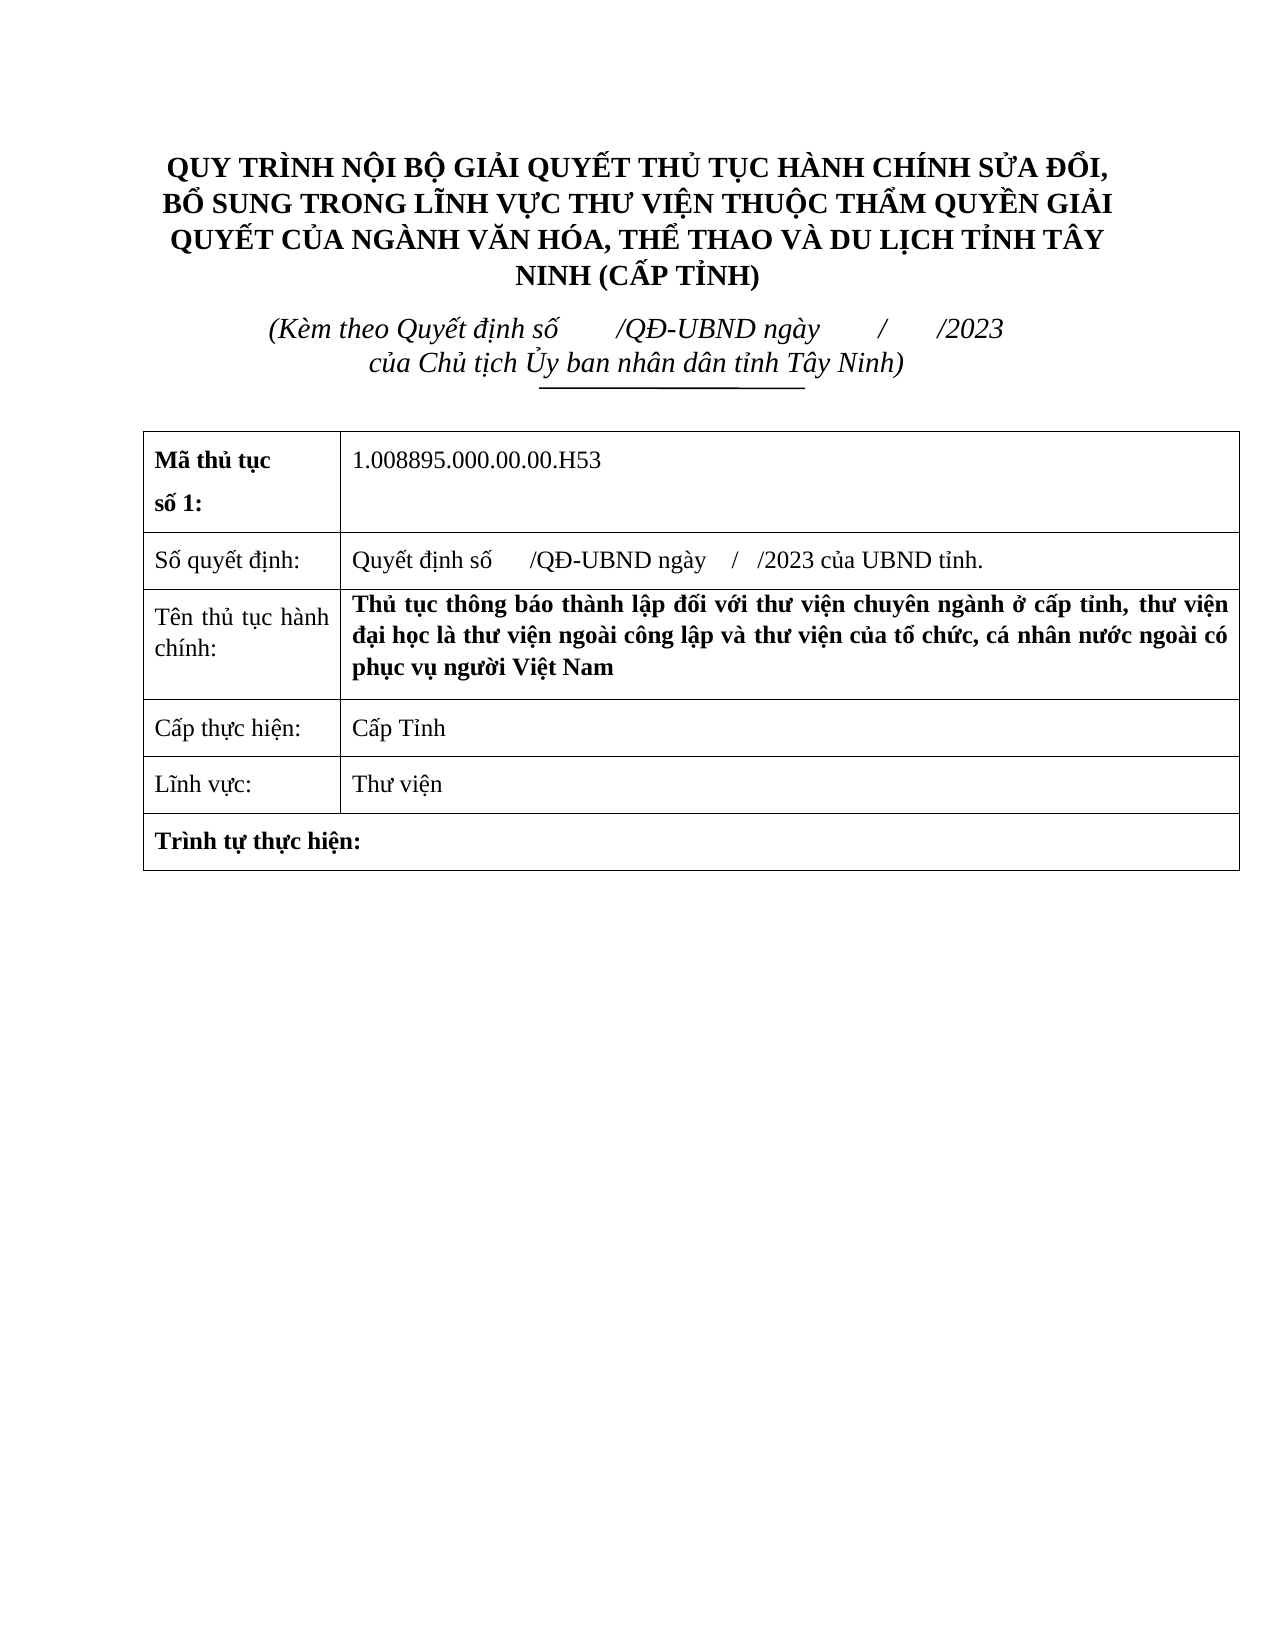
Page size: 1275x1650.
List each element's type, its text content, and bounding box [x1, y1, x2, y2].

text (Kèm theo Quyết định số /QĐ-UBND ngày / /2023 [150, 311, 1125, 345]
table_header 1.008895.000.00.00.H53 [341, 432, 1239, 532]
table_cell Quyết định số /QĐ-UBND ngày / /2023 của UBND tỉnh. [341, 533, 1239, 588]
table_cell Số quyết định: [144, 533, 340, 588]
text QUY TRÌNH NỘI BỘ GIẢI QUYẾT THỦ TỤC HÀNH CHÍNH SỬA ĐỔI, BỔ SUNG TRONG LĨNH VỰC THƯ VIỆN THUỘC THẨM QUYỀN GIẢI QUYẾT CỦA NGÀNH VĂN HÓA, THỂ THAO VÀ DU LỊCH TỈNH TÂY NINH (CẤP TỈNH) [150, 150, 1125, 292]
text của Chủ tịch Ủy ban nhân dân tỉnh Tây Ninh) [150, 345, 1125, 378]
table_cell Cấp Tỉnh [341, 700, 1239, 756]
table_cell Lĩnh vực: [144, 757, 340, 813]
table_cell Cấp thực hiện: [144, 700, 340, 756]
table_cell Thư viện [341, 757, 1239, 813]
table_cell Thủ tục thông báo thành lập đối với thư viện chuyên ngành ở cấp tỉnh, thư viện đại học là thư viện ngoài công lập và thư viện của tổ chức, cá nhân nước ngoài có phục vụ người Việt Nam [341, 590, 1239, 699]
table_cell Trình tự thực hiện: [144, 814, 1239, 870]
table_header Mã thủ tục số 1: [144, 432, 340, 532]
table_cell Tên thủ tục hành chính: [144, 590, 340, 699]
